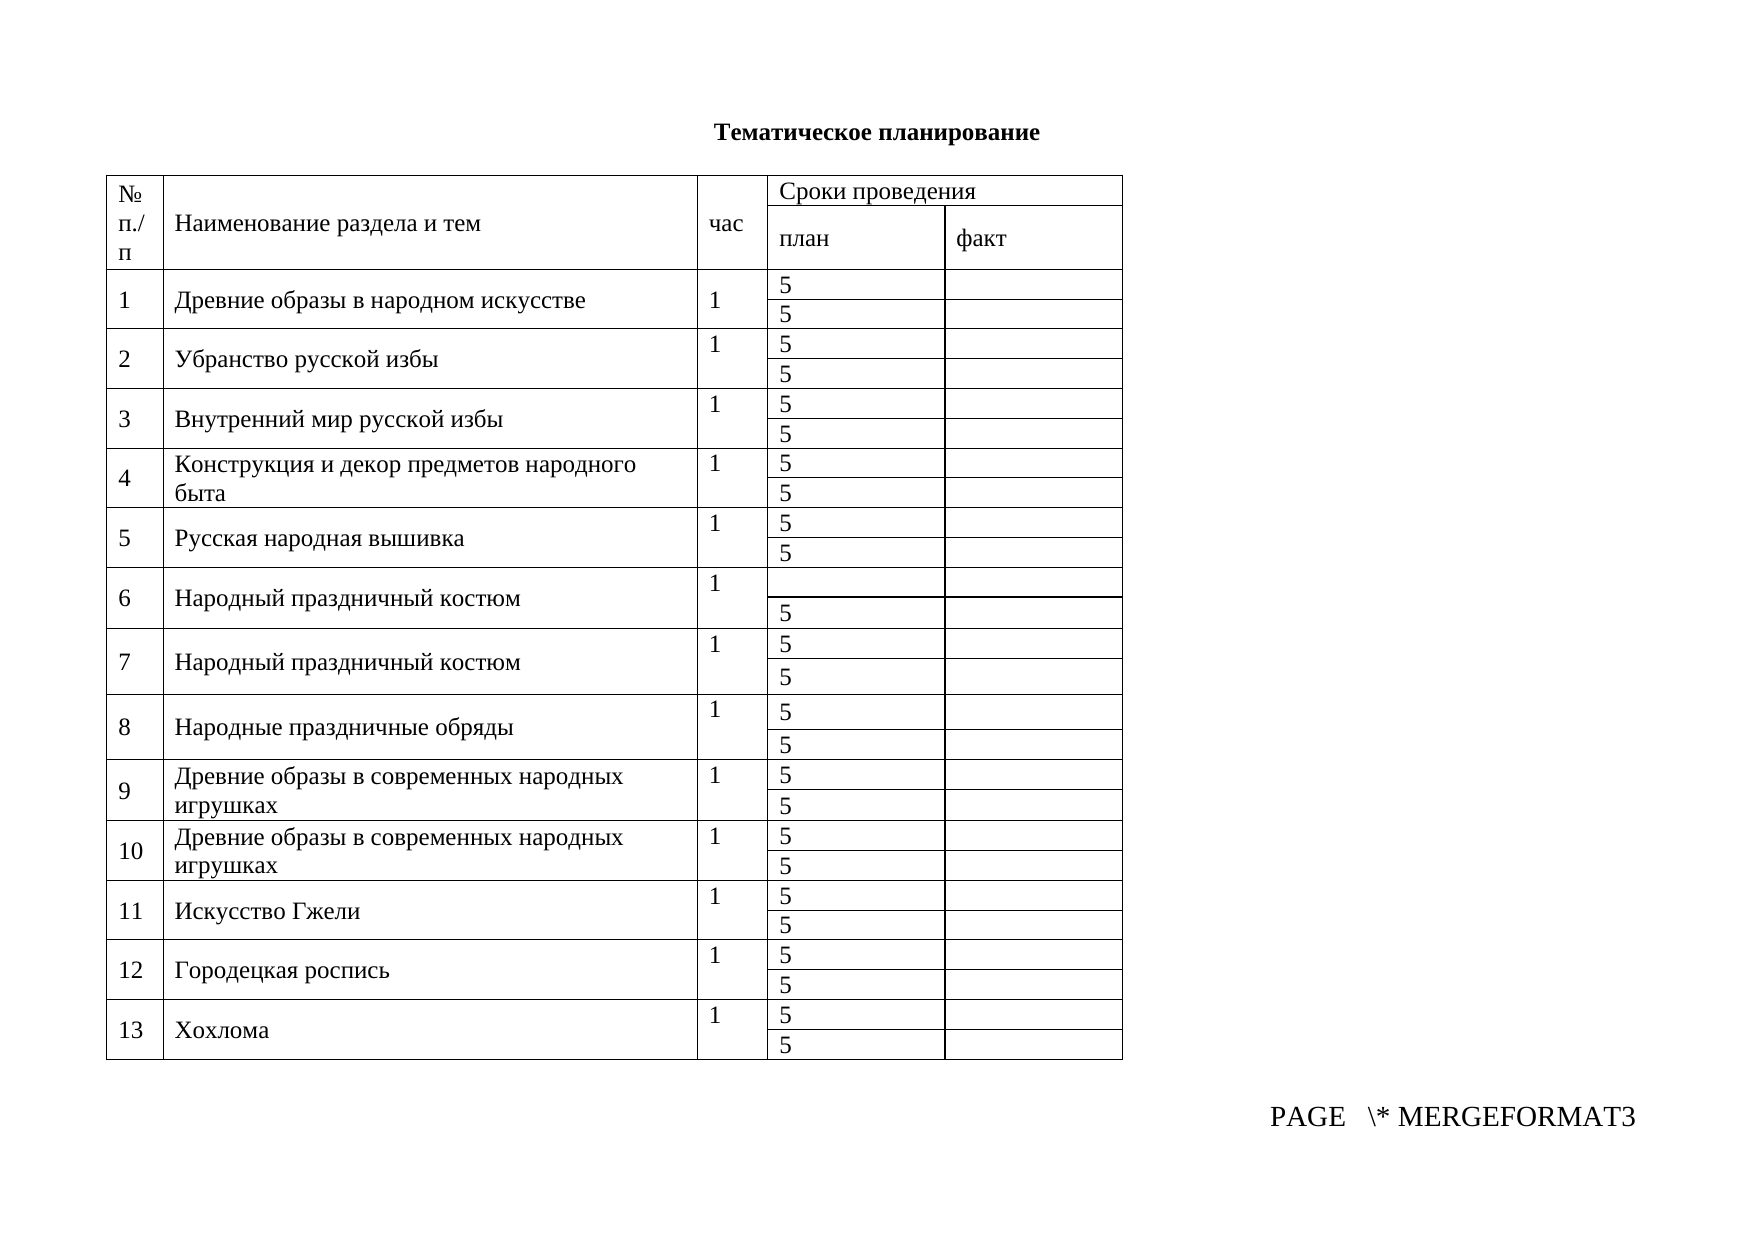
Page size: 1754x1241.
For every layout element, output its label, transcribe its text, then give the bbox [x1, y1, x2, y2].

table_cell 5 [107, 508, 163, 567]
table_cell 10 [107, 821, 163, 880]
table_cell 1 [698, 940, 767, 999]
table_cell [946, 598, 1122, 628]
table_cell 1 [698, 329, 767, 388]
table_cell 5 [768, 270, 944, 298]
table_cell 1 [698, 695, 767, 759]
table_cell 5 [768, 851, 944, 880]
table_cell Конструкция и декор предметов народного быта [164, 449, 697, 507]
table_cell Древние образы в современных народных игрушках [164, 821, 697, 880]
table_cell 5 [768, 449, 944, 477]
table_cell 9 [107, 760, 163, 820]
table_cell 2 [107, 329, 163, 388]
table_cell 1 [698, 821, 767, 880]
table_cell [946, 270, 1122, 298]
table_cell [946, 659, 1122, 693]
table_cell Убранство русской избы [164, 329, 697, 388]
table_cell 5 [768, 970, 944, 999]
table_cell [946, 389, 1122, 418]
table_cell 5 [768, 790, 944, 820]
table_header Наименование раздела и тем [164, 176, 697, 269]
table_cell Древние образы в народном искусстве [164, 270, 697, 328]
table_cell [946, 568, 1122, 596]
table_cell 5 [768, 389, 944, 418]
table_cell [946, 821, 1122, 850]
table_cell [946, 300, 1122, 328]
table_cell 6 [107, 568, 163, 628]
table_cell 1 [698, 760, 767, 820]
table_cell план [768, 206, 944, 269]
table_cell 1 [698, 1000, 767, 1058]
table_cell 5 [768, 478, 944, 507]
table_cell [946, 881, 1122, 909]
table_cell 5 [768, 659, 944, 693]
table_cell [946, 538, 1122, 567]
table_cell Искусство Гжели [164, 881, 697, 939]
table_cell 1 [698, 881, 767, 939]
table_cell 5 [768, 508, 944, 537]
table_cell 4 [107, 449, 163, 507]
table_cell Народный праздничный костюм [164, 568, 697, 628]
table_cell Городецкая роспись [164, 940, 697, 999]
table_cell Народные праздничные обряды [164, 695, 697, 759]
table_cell [946, 851, 1122, 880]
table_cell 3 [107, 389, 163, 447]
table_cell 1 [698, 270, 767, 328]
table_cell [946, 1000, 1122, 1029]
table_cell 5 [768, 598, 944, 628]
table_cell 7 [107, 629, 163, 693]
table_header № п./п [107, 176, 163, 269]
table_cell [946, 940, 1122, 969]
table_cell [946, 508, 1122, 537]
table_cell Народный праздничный костюм [164, 629, 697, 693]
table_cell [946, 419, 1122, 447]
table_cell Русская народная вышивка [164, 508, 697, 567]
table_cell [946, 359, 1122, 388]
table_cell 13 [107, 1000, 163, 1058]
table_cell [946, 790, 1122, 820]
table_cell [946, 478, 1122, 507]
table_cell [946, 449, 1122, 477]
table_cell 11 [107, 881, 163, 939]
table_cell 5 [768, 760, 944, 789]
table_cell 5 [768, 1030, 944, 1058]
table_cell [946, 1030, 1122, 1058]
table_cell 5 [768, 329, 944, 358]
table_cell [946, 329, 1122, 358]
table_cell 5 [768, 359, 944, 388]
table_cell [946, 911, 1122, 939]
table_header Сроки проведения [768, 176, 1122, 204]
table_cell [946, 760, 1122, 789]
table_cell 5 [768, 419, 944, 447]
table_cell [768, 568, 944, 596]
table_cell 1 [698, 389, 767, 447]
table_cell 5 [768, 881, 944, 909]
table_cell Древние образы в современных народных игрушках [164, 760, 697, 820]
table_cell [946, 629, 1122, 657]
table_cell 5 [768, 940, 944, 969]
table_cell 5 [768, 629, 944, 657]
text Тематическое планирование [118, 117, 1636, 146]
table_cell [946, 730, 1122, 759]
table_cell 1 [698, 449, 767, 507]
table_cell 1 [698, 508, 767, 567]
table_cell 5 [768, 1000, 944, 1029]
table_cell 5 [768, 911, 944, 939]
table_cell 8 [107, 695, 163, 759]
table_cell Внутренний мир русской избы [164, 389, 697, 447]
table_cell [946, 970, 1122, 999]
table_cell 5 [768, 821, 944, 850]
table_cell 5 [768, 538, 944, 567]
table_cell 1 [107, 270, 163, 328]
table_cell 12 [107, 940, 163, 999]
table_header час [698, 176, 767, 269]
table_cell факт [946, 206, 1122, 269]
table_cell [946, 695, 1122, 729]
table_cell Хохлома [164, 1000, 697, 1058]
table_cell 5 [768, 300, 944, 328]
table_cell 5 [768, 695, 944, 729]
table_cell 5 [768, 730, 944, 759]
table_cell 1 [698, 629, 767, 693]
table_cell 1 [698, 568, 767, 628]
